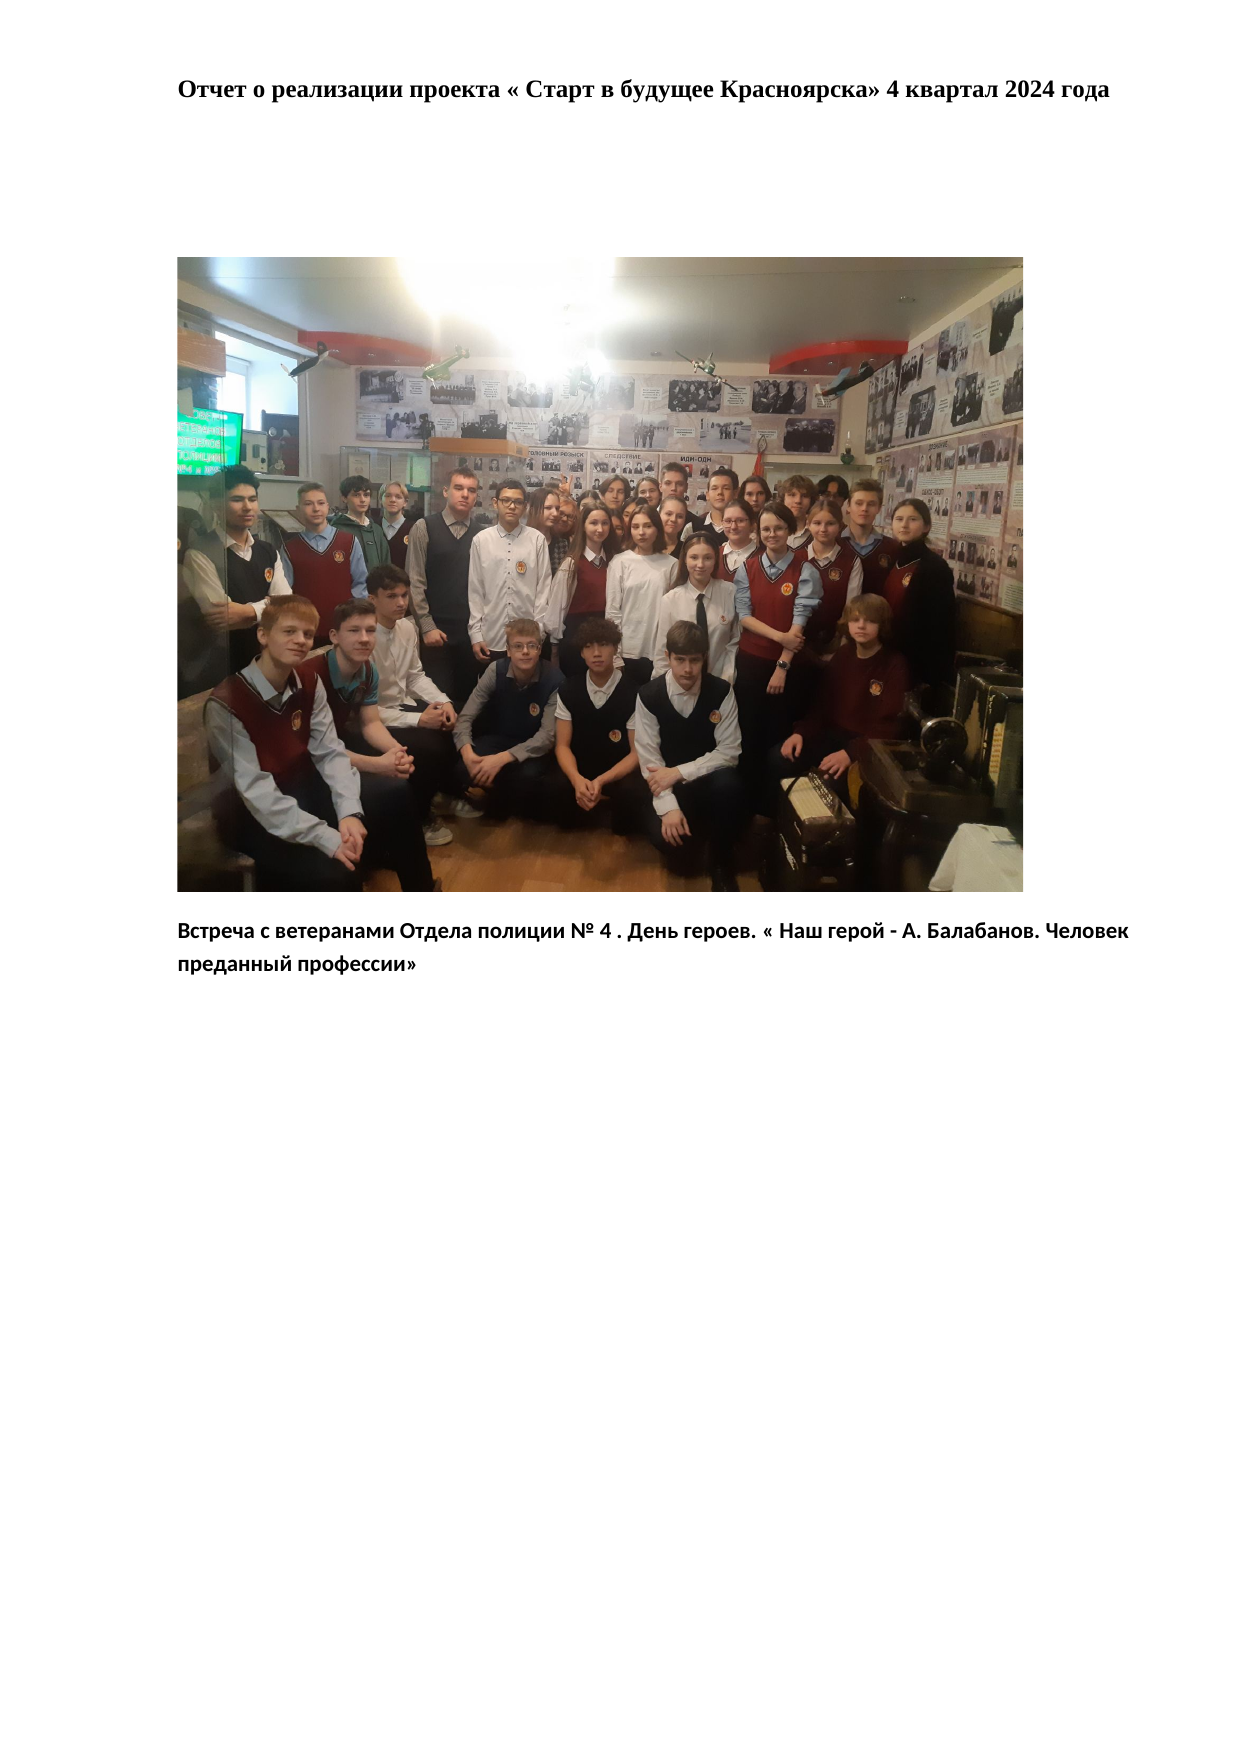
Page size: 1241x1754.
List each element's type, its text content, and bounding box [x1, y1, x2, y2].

picture [177, 257, 1024, 892]
text Встреча с ветеранами Отдела полиции № 4 . День героев. « Наш герой - А. Балабанов. Человек преданный профессии» [177, 916, 1152, 977]
